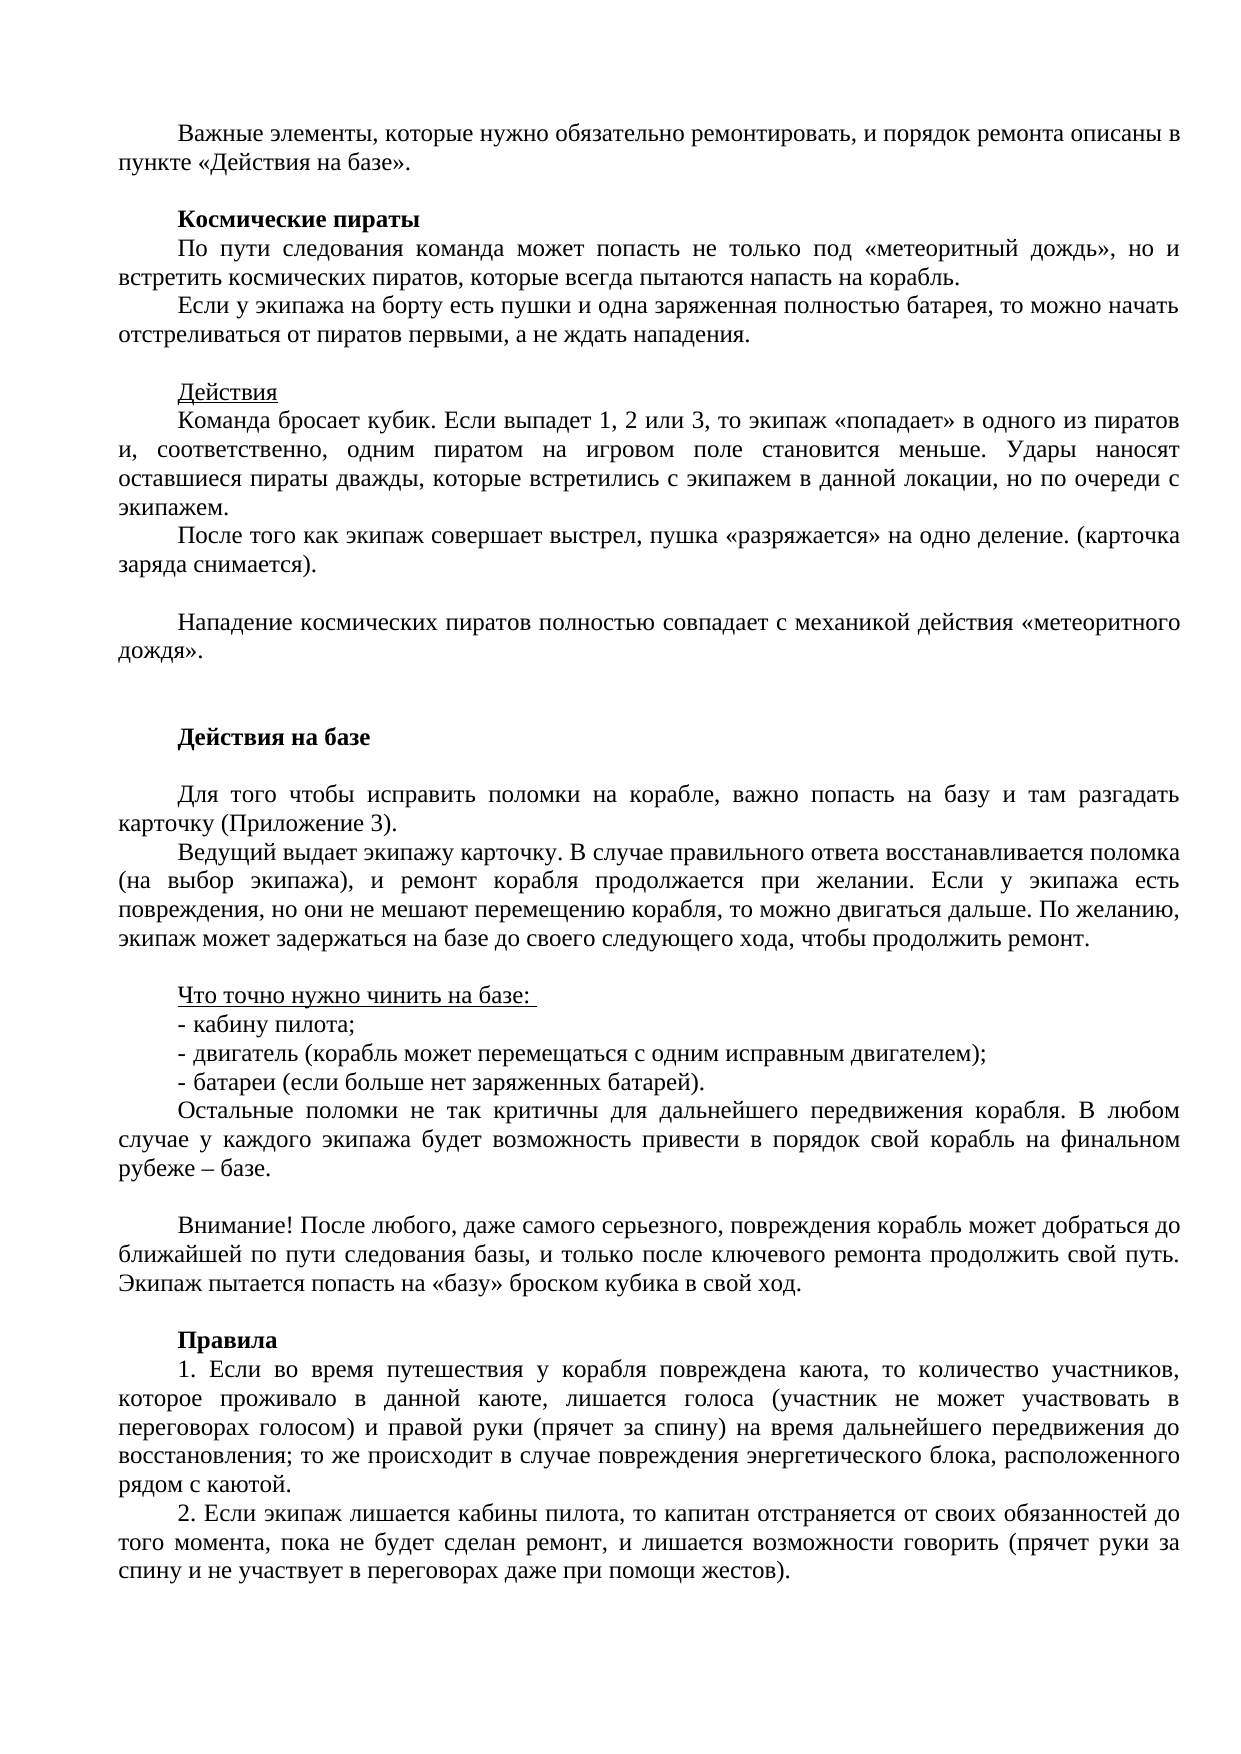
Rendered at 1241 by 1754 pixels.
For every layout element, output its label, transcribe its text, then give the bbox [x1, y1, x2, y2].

text Внимание! После любого, даже самого серьезного, повреждения корабль может добраться до ближайшей по пути следования базы, и только после ключевого ремонта продолжить свой путь. Экипаж пытается попасть на «базу» броском кубика в свой ход. [118, 1211, 1181, 1297]
text Космические пираты [118, 204, 1181, 233]
list кабину пилота; [118, 1009, 1181, 1038]
text Остальные поломки не так критичны для дальнейшего передвижения корабля. В любом случае у каждого экипажа будет возможность привести в порядок свой корабль на финальном рубеже – базе. [118, 1096, 1181, 1182]
text Команда бросает кубик. Если выпадет 1, 2 или 3, то экипаж «попадает» в одного из пиратов и, соответственно, одним пиратом на игровом поле становится меньше. Удары наносят оставшиеся пираты дважды, которые встретились с экипажем в данной локации, но по очереди с экипажем. [118, 406, 1181, 521]
text 2. Если экипаж лишается кабины пилота, то капитан отстраняется от своих обязанностей до того момента, пока не будет сделан ремонт, и лишается возможности говорить (прячет руки за спину и не участвует в переговорах даже при помощи жестов). [118, 1498, 1181, 1584]
text Нападение космических пиратов полностью совпадает с механикой действия «метеоритного дождя». [118, 607, 1181, 664]
list батареи (если больше нет заряженных батарей). [118, 1067, 1181, 1096]
text 1. Если во время путешествия у корабля повреждена каюта, то количество участников, которое проживало в данной каюте, лишается голоса (участник не может участвовать в переговорах голосом) и правой руки (прячет за спину) на время дальнейшего передвижения до восстановления; то же происходит в случае повреждения энергетического блока, расположенного рядом с каютой. [118, 1354, 1181, 1498]
text Для того чтобы исправить поломки на корабле, важно попасть на базу и там разгадать карточку (Приложение 3). [118, 779, 1181, 837]
text Важные элементы, которые нужно обязательно ремонтировать, и порядок ремонта описаны в пункте «Действия на базе». [118, 118, 1181, 176]
text Ведущий выдает экипажу карточку. В случае правильного ответа восстанавливается поломка (на выбор экипажа), и ремонт корабля продолжается при желании. Если у экипажа есть повреждения, но они не мешают перемещению корабля, то можно двигаться дальше. По желанию, экипаж может задержаться на базе до своего следующего хода, чтобы продолжить ремонт. [118, 837, 1181, 952]
text После того как экипаж совершает выстрел, пушка «разряжается» на одно деление. (карточка заряда снимается). [118, 521, 1181, 578]
text Если у экипажа на борту есть пушки и одна заряженная полностью батарея, то можно начать отстреливаться от пиратов первыми, а не ждать нападения. [118, 291, 1181, 348]
list двигатель (корабль может перемещаться с одним исправным двигателем); [118, 1038, 1181, 1067]
text Что точно нужно чинить на базе: [118, 981, 1181, 1009]
text Действия [118, 377, 1181, 406]
text Правила [118, 1326, 1181, 1354]
text Действия на базе [118, 722, 1181, 751]
text По пути следования команда может попасть не только под «метеоритный дождь», но и встретить космических пиратов, которые всегда пытаются напасть на корабль. [118, 233, 1181, 291]
